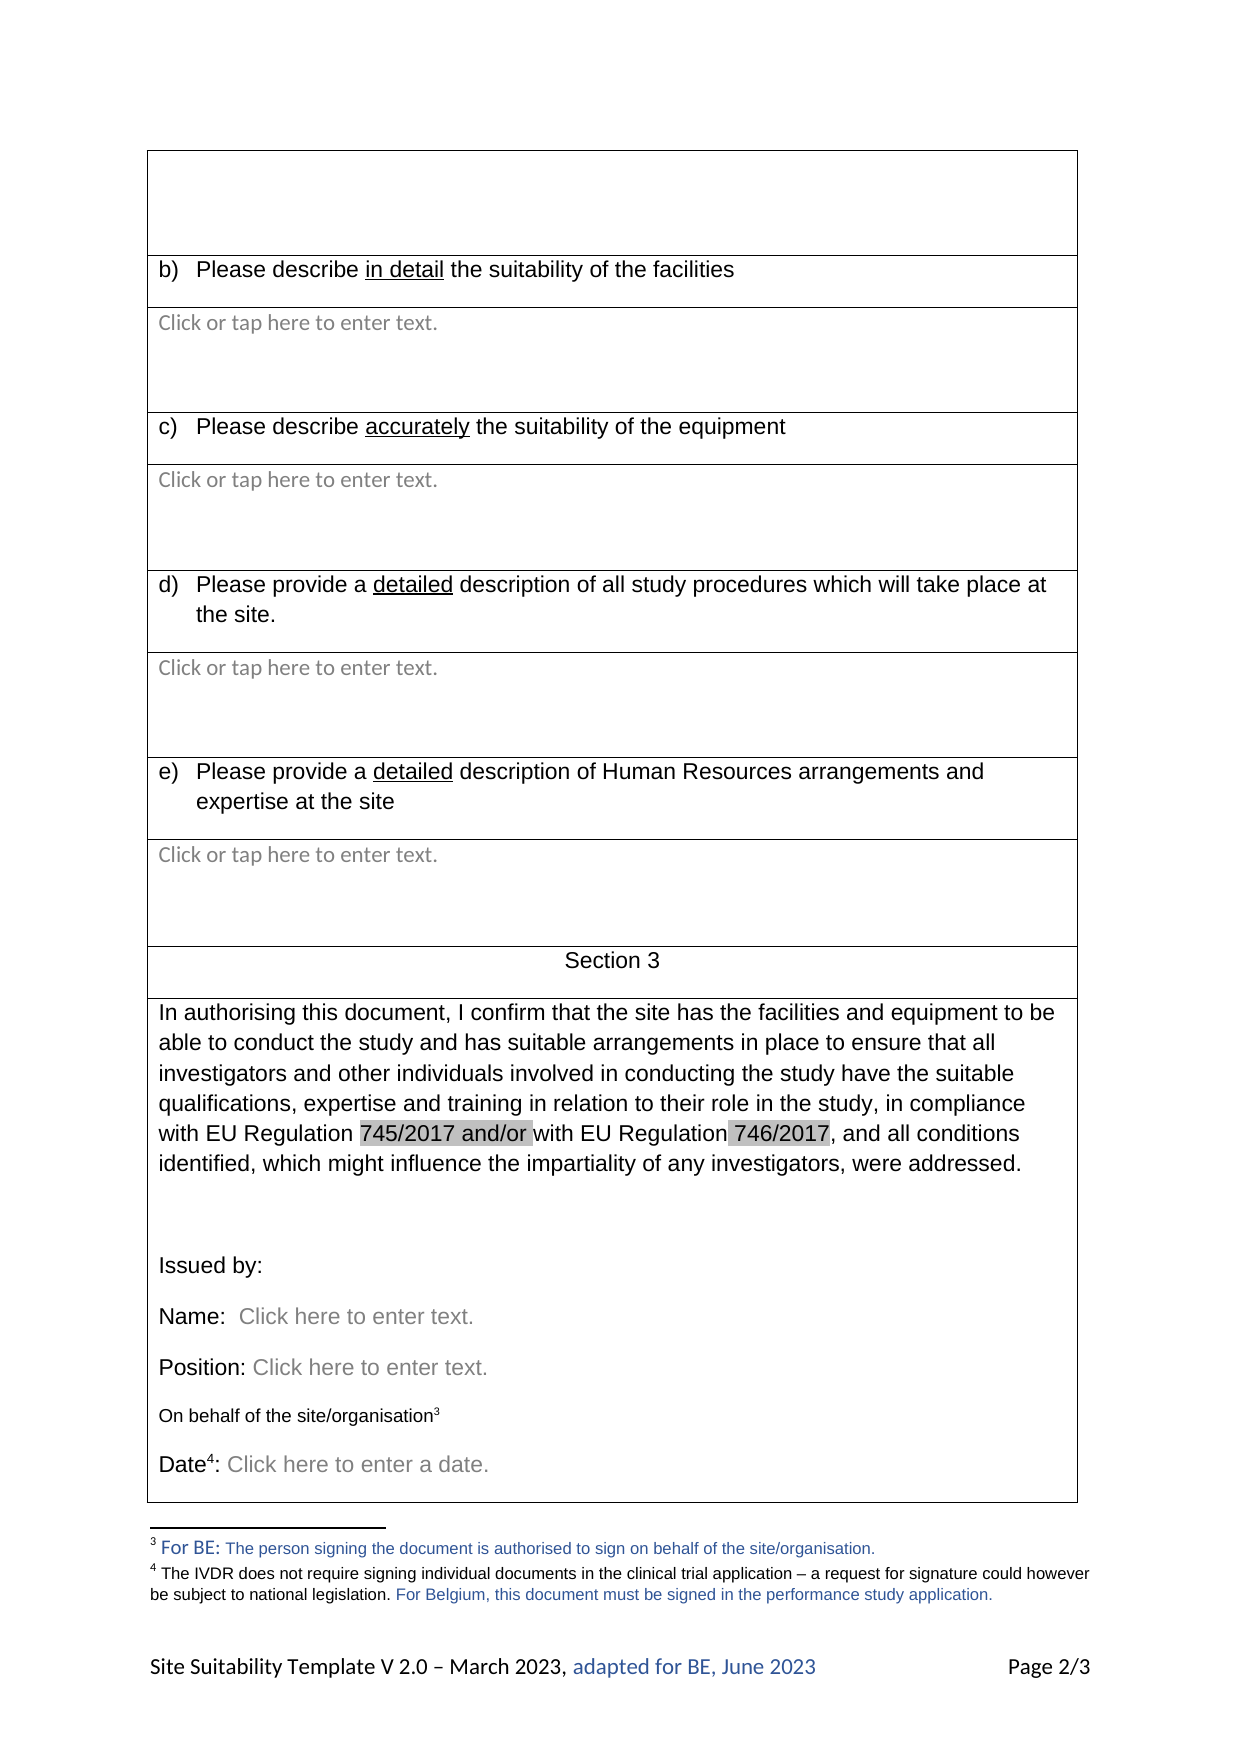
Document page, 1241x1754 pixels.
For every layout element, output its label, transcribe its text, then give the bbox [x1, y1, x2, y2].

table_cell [148, 151, 1077, 255]
table_cell Click or tap here to enter text. [148, 308, 1077, 412]
table_cell Click or tap here to enter text. [148, 653, 1077, 757]
table_cell Click or tap here to enter text. [148, 840, 1077, 946]
table_cell Section 3 [148, 947, 1077, 998]
table_cell Please describe in detail the suitability of the facilities [148, 256, 1077, 307]
table_cell Please provide a detailed description of Human Resources arrangements and expertise at the site [148, 758, 1077, 839]
table_cell Please describe accurately the suitability of the equipment [148, 413, 1077, 464]
table_cell Click or tap here to enter text. [148, 465, 1077, 569]
table_cell Please provide a detailed description of all study procedures which will take place at the site. [148, 571, 1077, 652]
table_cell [148, 999, 1077, 1502]
